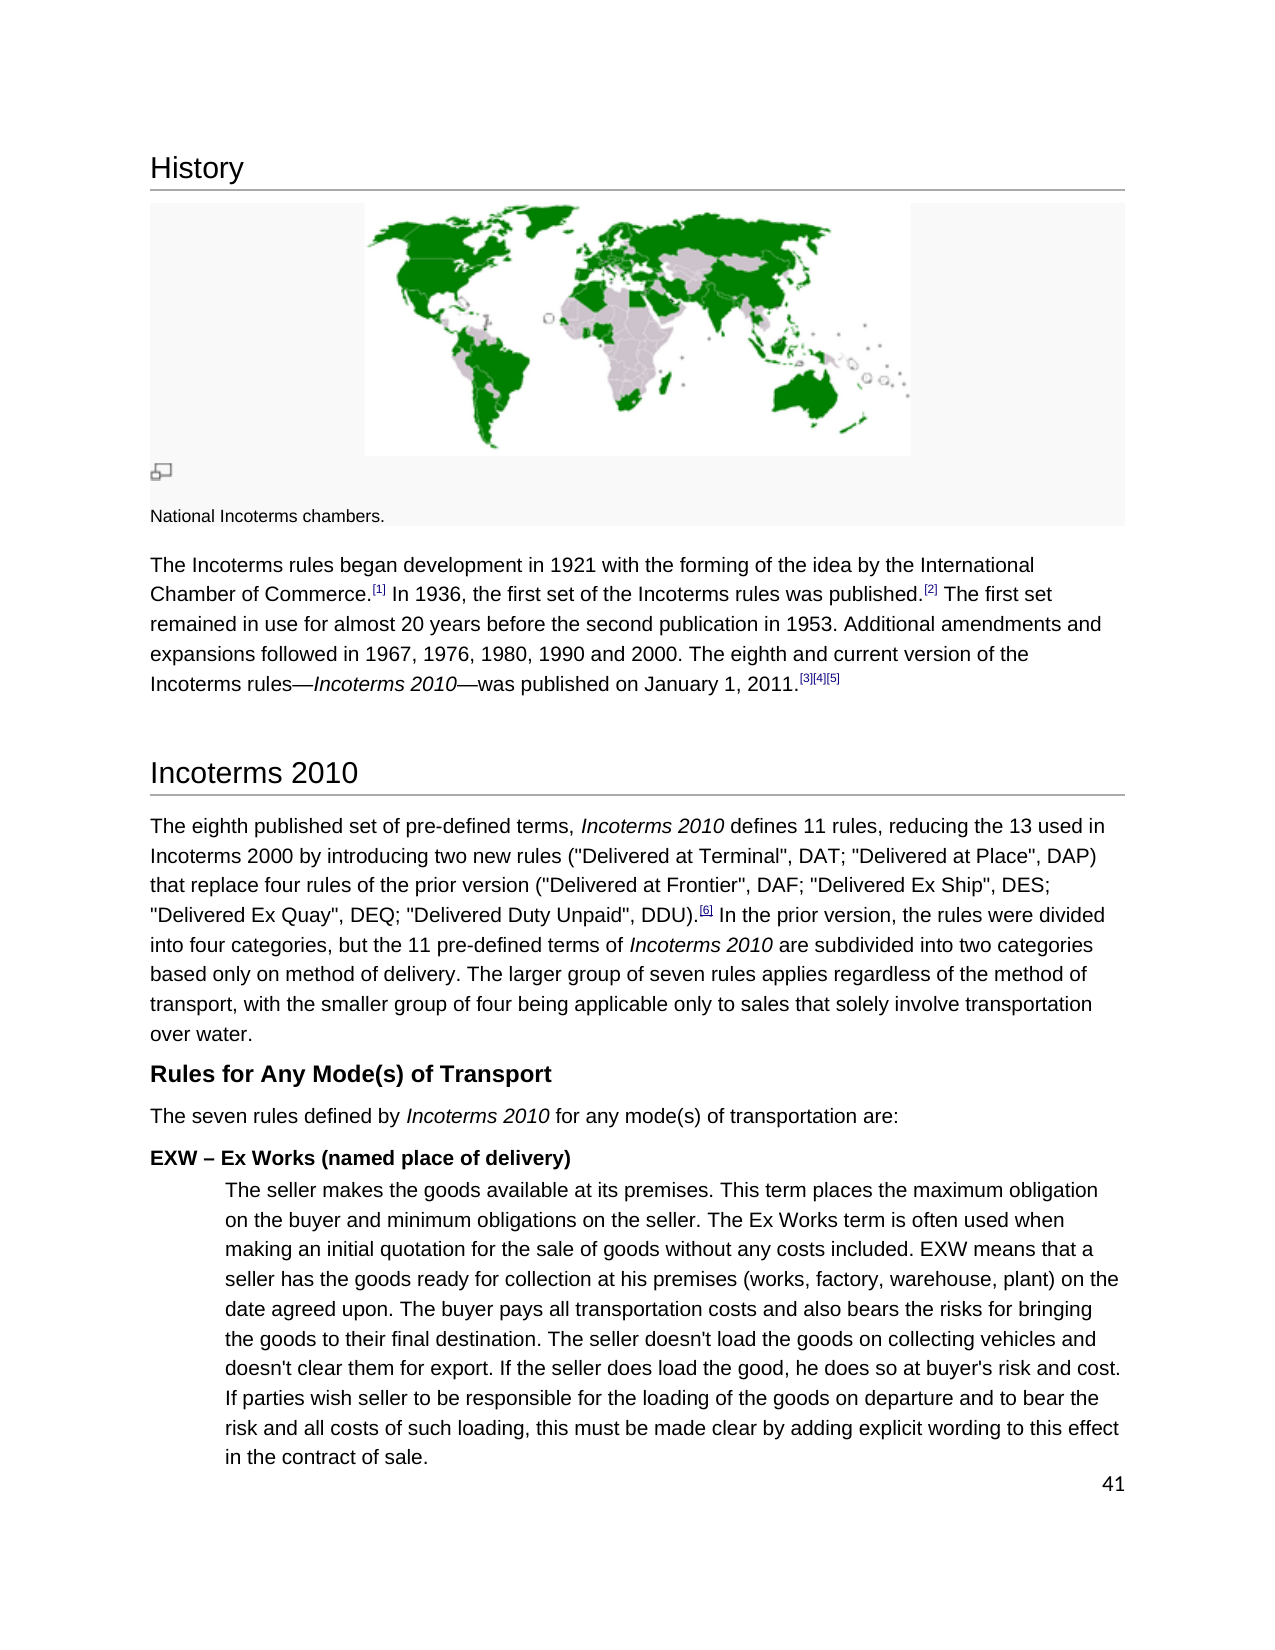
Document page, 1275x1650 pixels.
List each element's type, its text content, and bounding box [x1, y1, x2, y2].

text History [150, 150, 1125, 189]
text National Incoterms chambers. [150, 491, 1125, 526]
text The seller makes the goods available at its premises. This term places the maximum obligation on the buyer and minimum obligations on the seller. The Ex Works term is often used when making an initial quotation for the sale of goods without any costs included. EXW means that a seller has the goods ready for collection at his premises (works, factory, warehouse, plant) on the date agreed upon. The buyer pays all transportation costs and also bears the risks for bringing the goods to their final destination. The seller doesn't load the goods on collecting vehicles and doesn't clear them for export. If the seller does load the good, he does so at buyer's risk and cost. If parties wish seller to be responsible for the loading of the goods on departure and to bear the risk and all costs of such loading, this must be made clear by adding explicit wording to this effect in the contract of sale. [225, 1172, 1125, 1469]
text The Incoterms rules began development in 1921 with the forming of the idea by the International Chamber of Commerce.[1] In 1936, the first set of the Incoterms rules was published.[2] The first set remained in use for almost 20 years before the second publication in 1953. Additional amendments and expansions followed in 1967, 1976, 1980, 1990 and 2000. The eighth and current version of the Incoterms rules—Incoterms 2010—was published on January 1, 2011.[3][4][5] [150, 547, 1125, 695]
text The eighth published set of pre-defined terms, Incoterms 2010 defines 11 rules, reducing the 13 used in Incoterms 2000 by introducing two new rules ("Delivered at Terminal", DAT; "Delivered at Place", DAP) that replace four rules of the prior version ("Delivered at Frontier", DAF; "Delivered Ex Ship", DES; "Delivered Ex Quay", DEQ; "Delivered Duty Unpaid", DDU).[6] In the prior version, the rules were divided into four categories, but the 11 pre-defined terms of Incoterms 2010 are subdivided into two categories based only on method of delivery. The larger group of seven rules applies regardless of the method of transport, with the smaller group of four being applicable only to sales that solely involve transportation over water. [150, 808, 1125, 1046]
subtitle Rules for Any Mode(s) of Transport [150, 1058, 1125, 1088]
subtitle Incoterms 2010 [150, 755, 1125, 794]
text EXW – Ex Works (named place of delivery) [150, 1140, 1125, 1170]
picture [150, 463, 173, 481]
picture [364, 203, 911, 456]
text The seven rules defined by Incoterms 2010 for any mode(s) of transportation are: [150, 1098, 1125, 1127]
